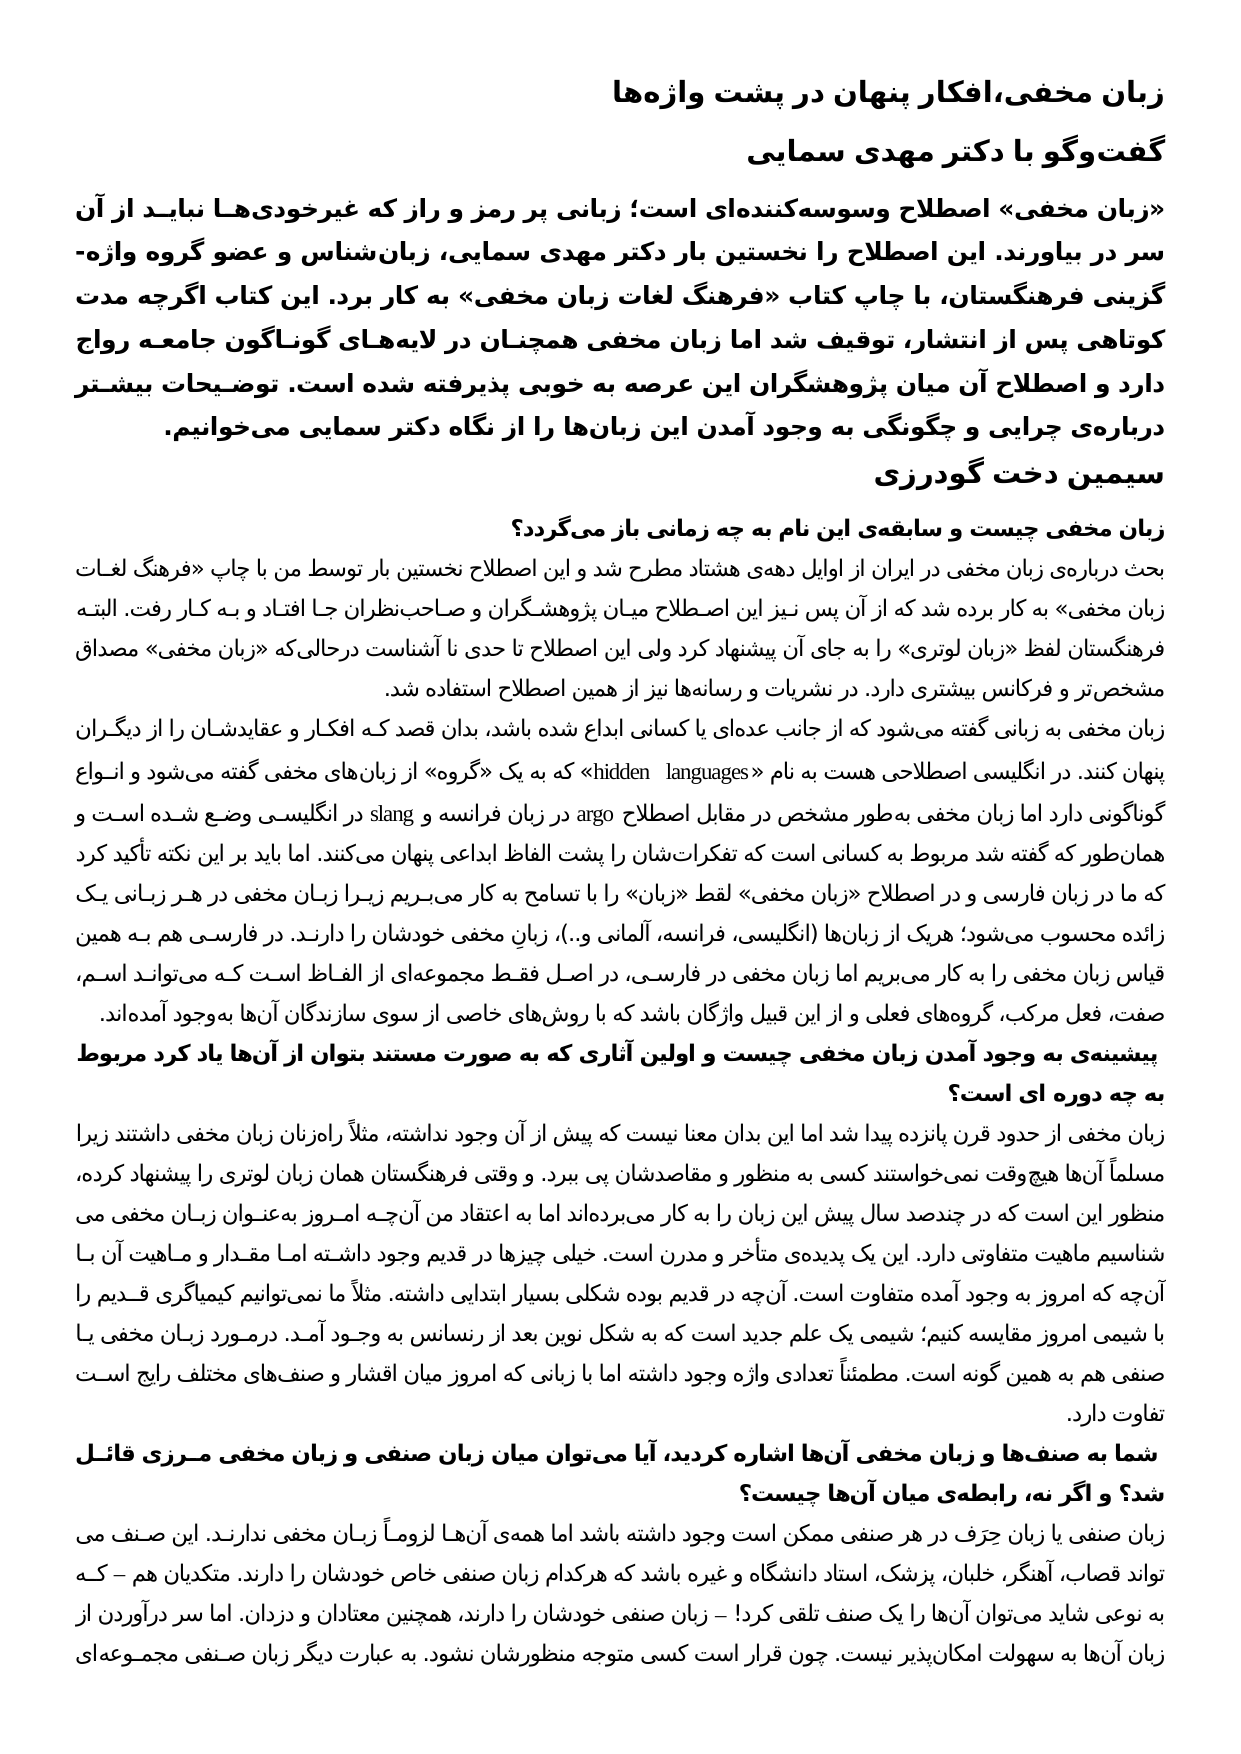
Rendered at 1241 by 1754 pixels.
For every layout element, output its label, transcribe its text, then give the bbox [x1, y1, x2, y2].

text بحث درباره‌ی زبان مخفی در ایران از اوایل دهه‌ی هشتاد مطرح شد و این اصطلاح نخستین بار توسط من با چاپ «فرهنگ لغات زبان مخفی» به کار برده شد که از آن پس نیز این اصطلاح میان پژوهشگران و صاحب‌نظران جا افتاد و به کار رفت. البته فرهنگستان لفظ «زبان لوتری» را به جای آن پیشنهاد کرد ولی این اصطلاح تا حدی نا آشناست درحالی­‌که «زبان مخفی» مصداق مشخص‌­تر و فرکانس بیشتری دارد. در نشریات و رسانه­‌ها نیز از همین اصطلاح استفاده شد. [75, 556, 1165, 702]
text سیمین دخت گودرزی [75, 456, 1165, 490]
text پیشینه‌ی به وجود آمدن زبان مخفی چیست و اولین آثاری که به صورت مستند بتوان از آن‌ها یاد کرد مربوط به چه دوره­ ای است؟ [75, 1040, 1165, 1107]
text زبان مخفی از حدود قرن پانزده پیدا شد اما این بدان معنا نیست که پیش از آن وجود نداشته، مثلاً راه‌زنان زبان مخفی داشتند زیرا مسلماً آن‌ها هیچ‌­وقت نمی‌خواستند کسی به منظور و مقاصدشان پی ببرد. و وقتی فرهنگستان همان زبان لوتری را پیشنهاد کرده، منظور این است که در چندصد سال پیش این زبان را به کار می­‌برده­‌اند اما به اعتقاد من آن‌چه امروز به­‌عنوان زبان مخفی می­‌شناسیم ماهیت متفاوتی دارد. این یک پدیده‌ی متأخر و مدرن است. خیلی چیزها در قدیم وجود داشته اما مقدار و ماهیت آن با آن‌چه که امروز به وجود آمده متفاوت است. آن‌چه در قدیم بوده شکلی بسیار ابتدایی داشته. مثلاً ما نمی‌‌توانیم کیمیاگری قدیم را با شیمی امروز مقایسه کنیم؛ شیمی یک علم جدید است که به شکل نوین بعد از رنسانس به وجود آمد. درمورد زبان مخفی یا صنفی هم به همین گونه است. مطمئناً تعدادی واژه وجود داشته اما با زبانی که امروز میان اقشار و صنف­‌های مختلف رایج است تفاوت دارد. [75, 1120, 1165, 1427]
text زبان مخفی،افکار پنهان در پشت واژه‌­ها [75, 75, 1165, 108]
text شما به صنف­‌ها و زبان مخفی آن‌ها اشاره کردید، آیا می­‌توان میان زبان صنفی و زبان مخفی مرزی قائل شد؟ و اگر نه، رابطه‌ی میان آن‌ها چیست؟ [75, 1440, 1165, 1507]
text زبان مخفی به زبانی گفته می­‌شود که از جانب عده­‌ای یا کسانی ابداع شده باشد، بدان قصد که افکار و عقایدشان را از دیگران پنهان کنند. در انگلیسی اصطلاحی هست به نام «hidden languages» که به یک «گروه» از زبان‌­های مخفی گفته می­‌شود و انواع گوناگونی دارد اما زبان مخفی به‌­طور مشخص در مقابل اصطلاح argo در زبان فرانسه و slang در انگلیسی وضع شده است و همان­‌طور که گفته شد مربوط به کسانی است که تفکرات­‌شان را پشت الفاظ ابداعی پنهان می­‌کنند. اما باید بر این نکته تأکید کرد که ما در زبان فارسی و در اصطلاح «زبان مخفی» لقط «زبان» را با تسامح به کار می­‌‌بریم زیرا زبان مخفی در هر زبانی یک زائده محسوب می­‌شود؛ هریک از زبان­‌ها (انگلیسی، فرانسه، آلمانی و..)، زبانِ مخفی خودشان را دارند. در فارسی هم به همین قیاس زبان مخفی را به کار می­‌بریم اما زبان مخفی در فارسی، در اصل فقط مجموعه­‌ای از الفاظ است که می­‌تواند اسم، صفت، فعل مرکب، گروه­‌های فعلی و از این قبیل واژگان باشد که با روش­‌های خاصی از سوی سازندگان آن‌ها به‌­وجود آمده‌­اند. [75, 716, 1165, 1027]
text زبان مخفی چیست و سابقه‌ی این نام به چه زمانی باز می­‌گردد؟ [75, 516, 1165, 542]
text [75, 1520, 1165, 1667]
text «زبان مخفی» اصطلاح وسوسه‌کننده‌­ای است؛ زبانی پر رمز و راز که غیرخودی­‌ها نباید از آن سر در بیاورند. این اصطلاح را نخستین بار دکتر مهدی سمایی، زبان­‌شناس و عضو گروه واژه‌­گزینی فرهنگستان، با چاپ کتاب «فرهنگ لغات زبان مخفی» به کار برد. این کتاب اگرچه مدت کوتاهی پس از انتشار، توقیف شد اما زبان مخفی همچنان در لایه‌­های گوناگون جامعه رواج دارد و اصطلاح آن میان پژوهشگران این عرصه به خوبی پذیرفته شده است. توضیحات بیشتر درباره‌ی چرایی و چگونگی به وجود آمدن این زبان­‌ها را از نگاه دکتر سمایی می­‌خوانیم. [75, 194, 1165, 442]
text گفت‌­وگو با دکتر مهدی سمایی [75, 134, 1165, 168]
